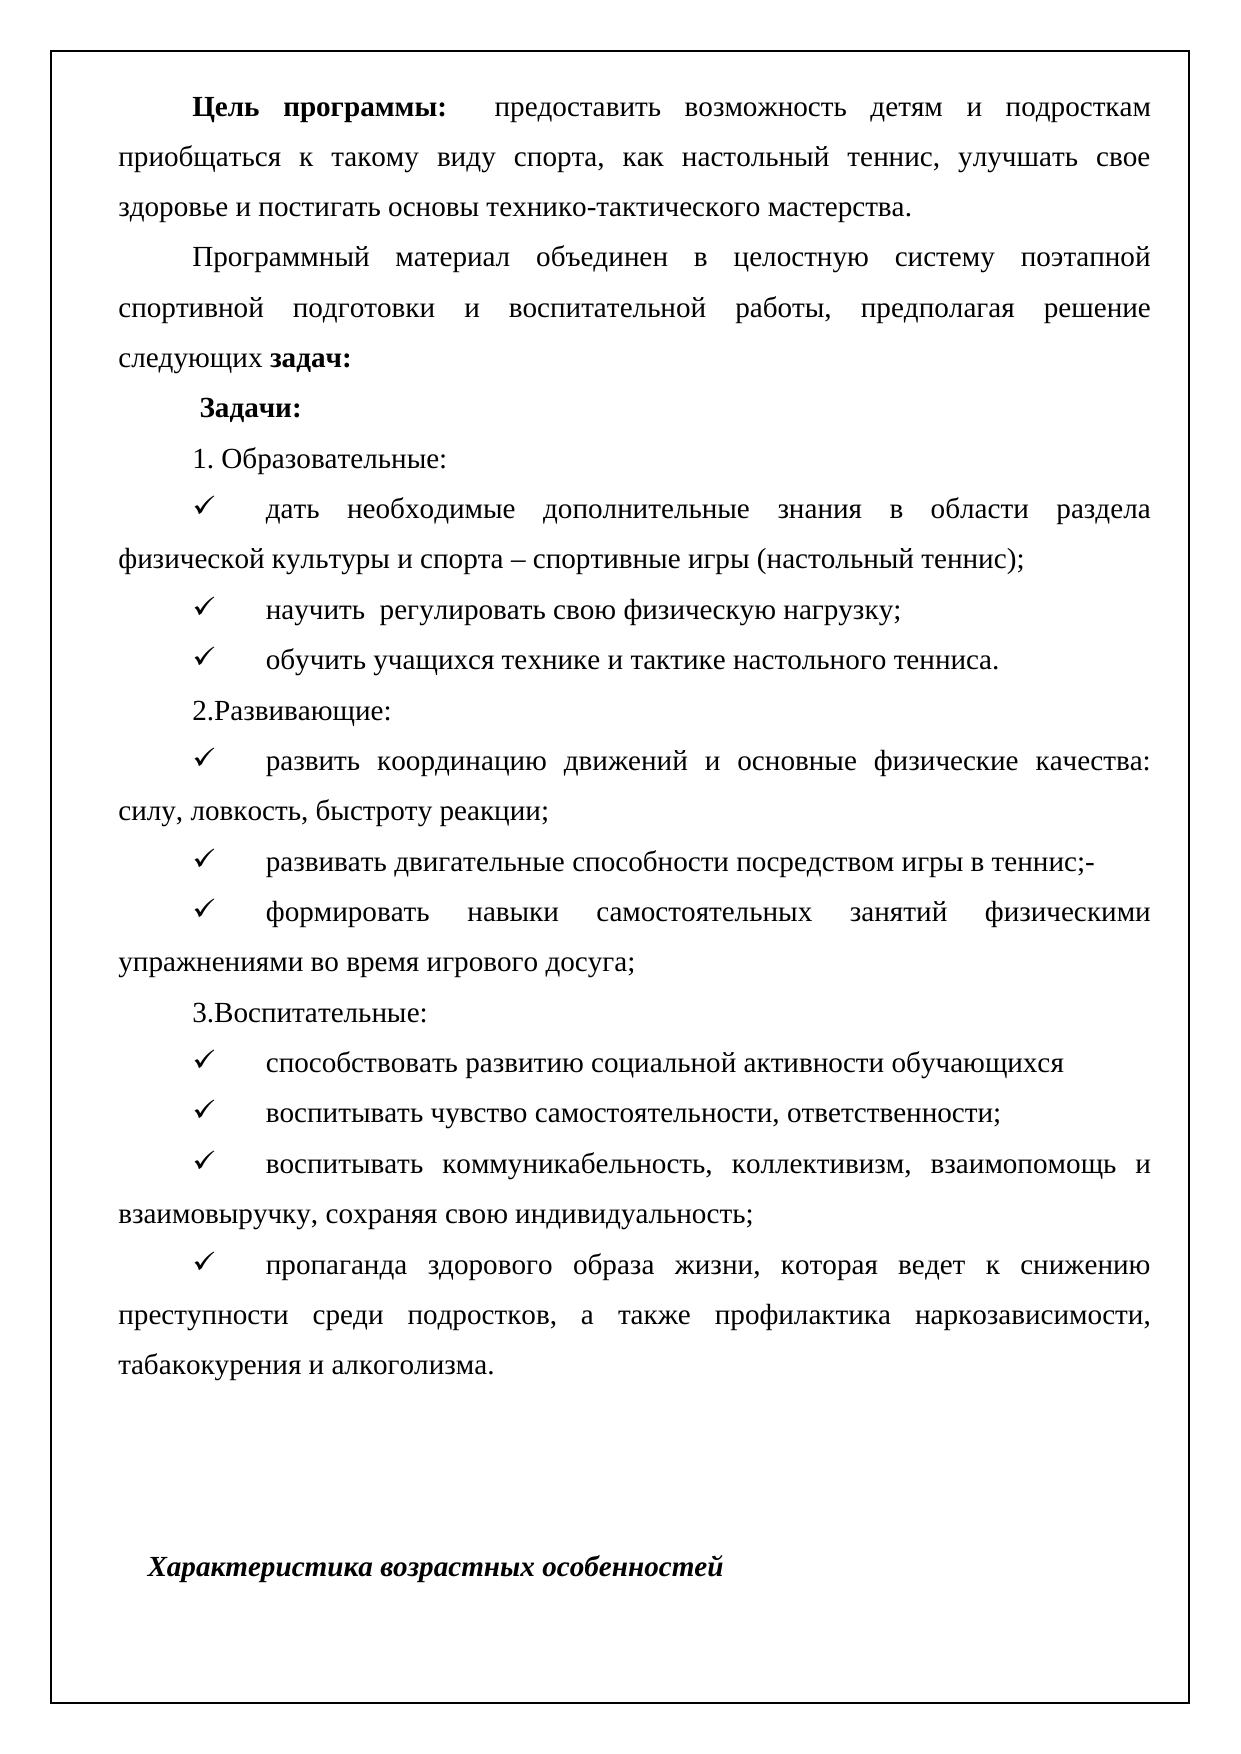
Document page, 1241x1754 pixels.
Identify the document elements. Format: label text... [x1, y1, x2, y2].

list формировать навыки самостоятельных занятий физическими упражнениями во время игрового досуга; [118, 894, 1152, 978]
text 3.Воспитательные: [118, 995, 1152, 1028]
text Задачи: [118, 391, 1152, 424]
list воспитывать коммуникабельность, коллективизм, взаимопомощь и взаимовыручку, сохраняя свою индивидуальность; [118, 1146, 1152, 1230]
text 2.Развивающие: [118, 693, 1152, 726]
list способствовать развитию социальной активности обучающихся [118, 1045, 1152, 1079]
list обучить учащихся технике и тактике настольного тенниса. [118, 642, 1152, 676]
list научить регулировать свою физическую нагрузку; [118, 592, 1152, 626]
list пропаганда здорового образа жизни, которая ведет к снижению преступности среди подростков, а также профилактика наркозависимости, табакокурения и алкоголизма. [118, 1247, 1152, 1381]
list дать необходимые дополнительные знания в области раздела физической культуры и спорта – спортивные игры (настольный теннис); [118, 491, 1152, 575]
list развивать двигательные способности посредством игры в теннис;- [118, 844, 1152, 877]
text 1. Образовательные: [118, 441, 1152, 474]
text Программный материал объединен в целостную систему поэтапной спортивной подготовки и воспитательной работы, предполагая решение следующих задач: [118, 239, 1152, 374]
text Характеристика возрастных особенностей [118, 1549, 1152, 1582]
list воспитывать чувство самостоятельности, ответственности; [118, 1096, 1152, 1129]
text Цель программы: предоставить возможность детям и подросткам приобщаться к такому виду спорта, как настольный теннис, улучшать свое здоровье и постигать основы технико-тактического мастерства. [118, 89, 1152, 223]
list развить координацию движений и основные физические качества: силу, ловкость, быстроту реакции; [118, 743, 1152, 827]
